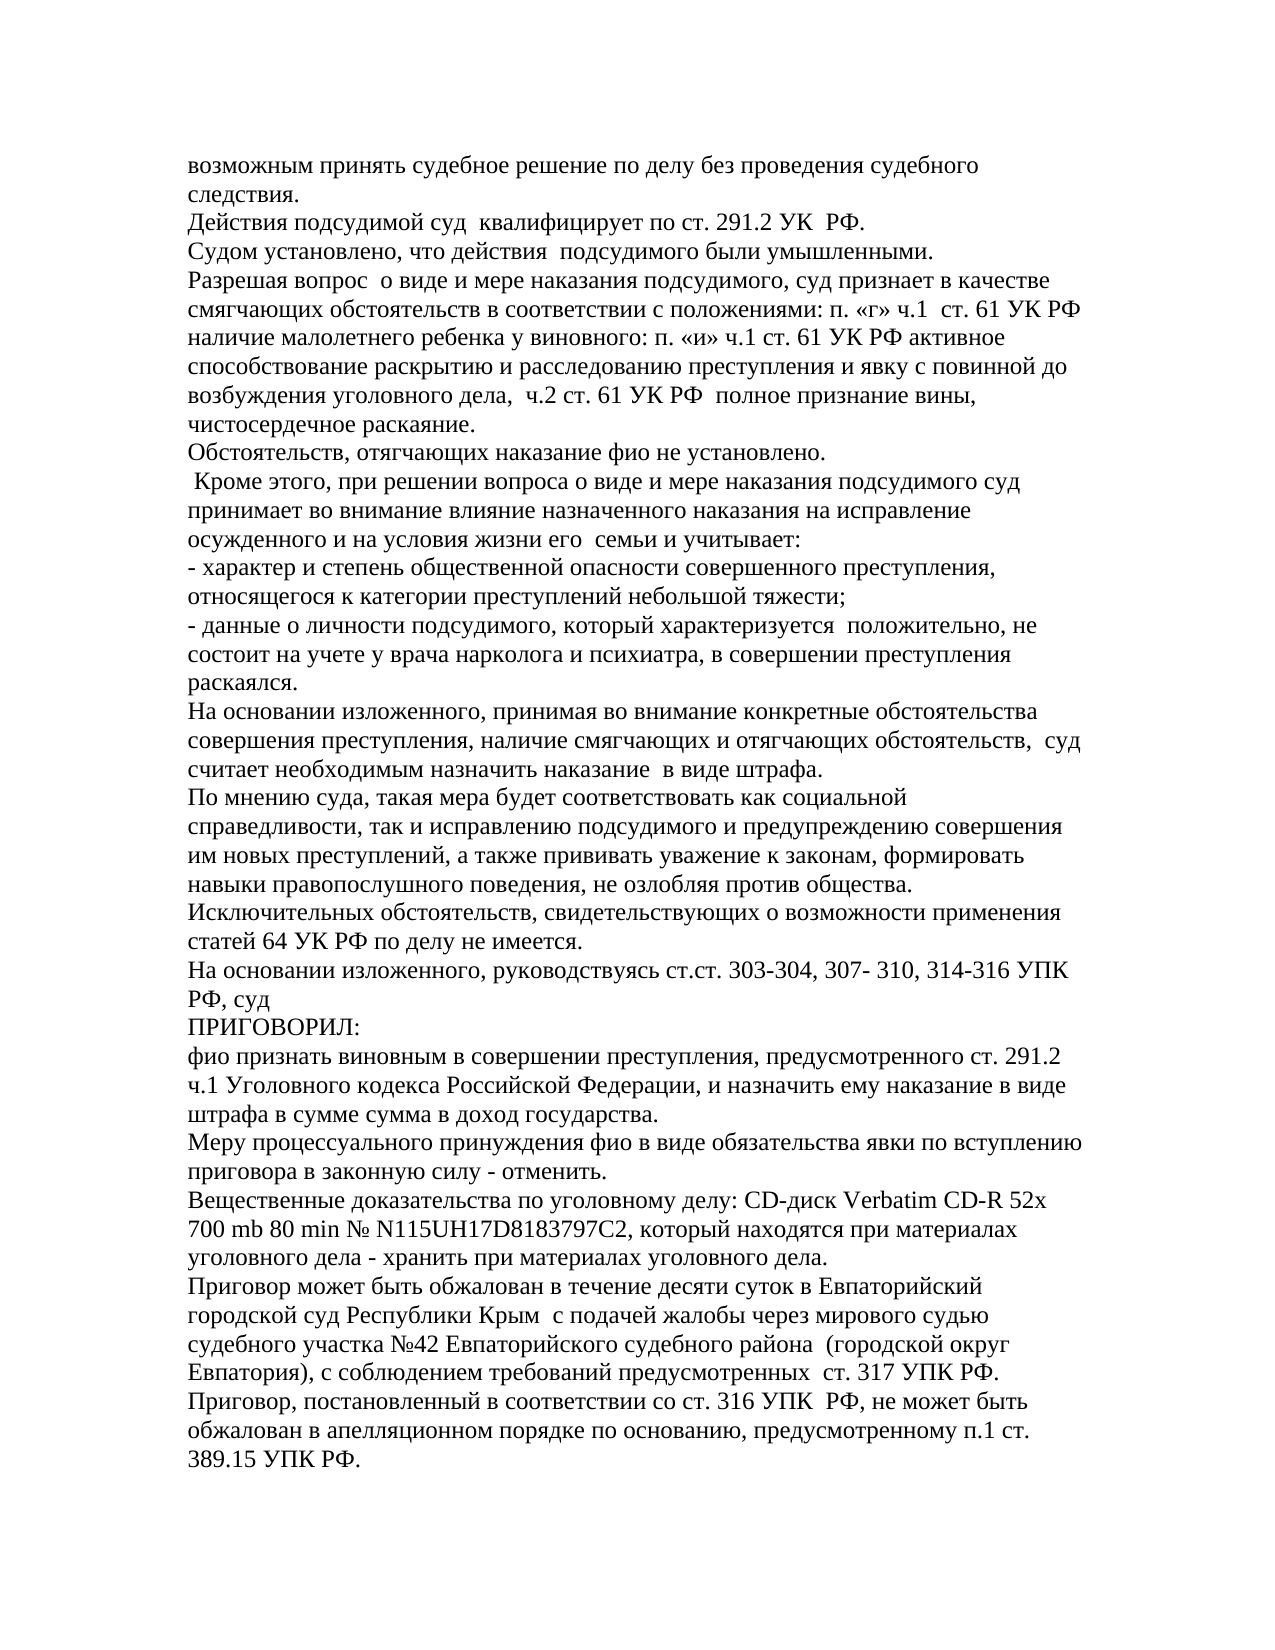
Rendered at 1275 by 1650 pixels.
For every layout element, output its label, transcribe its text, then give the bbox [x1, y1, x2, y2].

text Обстоятельств, отягчающих наказание фио не установлено. [187, 437, 1087, 466]
text - характер и степень общественной опасности совершенного преступления, относящегося к категории преступлений небольшой тяжести; [187, 552, 1087, 610]
text Действия подсудимой суд квалифицирует по ст. 291.2 УК РФ. [187, 207, 1087, 236]
text На основании изложенного, руководствуясь ст.ст. 303-304, 307- 310, 314-316 УПК РФ, суд [187, 955, 1087, 1012]
text - данные о личности подсудимого, который характеризуется положительно, не состоит на учете у врача нарколога и психиатра, в совершении преступления раскаялся. [187, 610, 1087, 696]
text Вещественные доказательства по уголовному делу: CD-диск Verbatim CD-R 52х 700 mb 80 min № N115UH17D8183797C2, который находятся при материалах уголовного дела - хранить при материалах уголовного дела. [187, 1185, 1087, 1271]
text Приговор может быть обжалован в течение десяти суток в Евпаторийский городской суд Республики Крым с подачей жалобы через мирового судью судебного участка №42 Евпаторийского судебного района (городской округ Евпатория), с соблюдением требований предусмотренных ст. 317 УПК РФ. [187, 1271, 1087, 1386]
text фио признать виновным в совершении преступления, предусмотренного ст. 291.2 ч.1 Уголовного кодекса Российской Федерации, и назначить ему наказание в виде штрафа в сумме сумма в доход государства. [187, 1041, 1087, 1127]
text Судом установлено, что действия подсудимого были умышленными. [187, 236, 1087, 265]
text ПРИГОВОРИЛ: [187, 1012, 1087, 1041]
text По мнению суда, такая мера будет соответствовать как социальной справедливости, так и исправлению подсудимого и предупреждению совершения им новых преступлений, а также прививать уважение к законам, формировать навыки правопослушного поведения, не озлобляя против общества. [187, 782, 1087, 897]
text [187, 150, 1087, 207]
text Приговор, постановленный в соответствии со ст. 316 УПК РФ, не может быть обжалован в апелляционном порядке по основанию, предусмотренному п.1 ст. 389.15 УПК РФ. [187, 1386, 1087, 1472]
text Исключительных обстоятельств, свидетельствующих о возможности применения статей 64 УК РФ по делу не имеется. [187, 897, 1087, 955]
text Кроме этого, при решении вопроса о виде и мере наказания подсудимого суд принимает во внимание влияние назначенного наказания на исправление осужденного и на условия жизни его семьи и учитывает: [187, 466, 1087, 552]
text На основании изложенного, принимая во внимание конкретные обстоятельства совершения преступления, наличие смягчающих и отягчающих обстоятельств, суд считает необходимым назначить наказание в виде штрафа. [187, 696, 1087, 782]
text Меру процессуального принуждения фио в виде обязательства явки по вступлению приговора в законную силу - отменить. [187, 1127, 1087, 1185]
text Разрешая вопрос о виде и мере наказания подсудимого, суд признает в качестве смягчающих обстоятельств в соответствии с положениями: п. «г» ч.1 ст. 61 УК РФ наличие малолетнего ребенка у виновного: п. «и» ч.1 ст. 61 УК РФ активное способствование раскрытию и расследованию преступления и явку с повинной до возбуждения уголовного дела, ч.2 ст. 61 УК РФ полное признание вины, чистосердечное раскаяние. [187, 265, 1087, 437]
